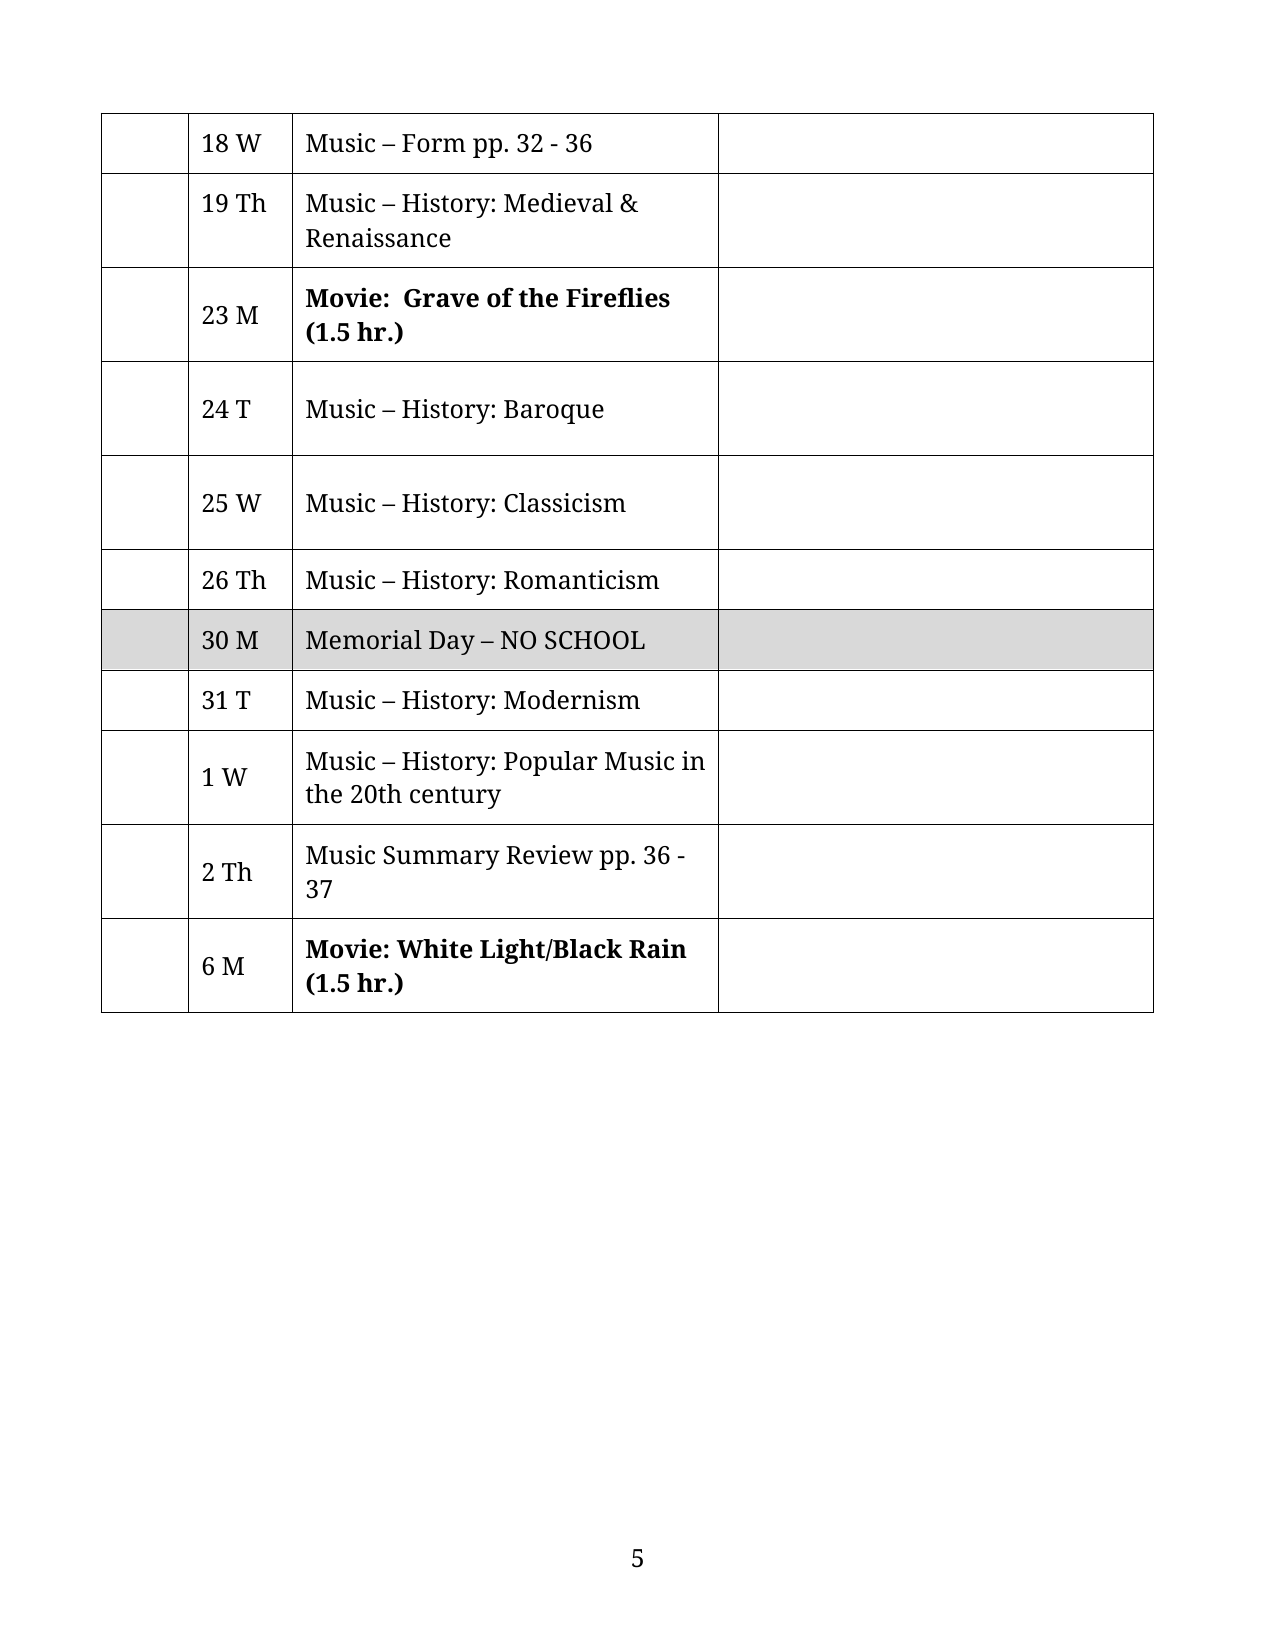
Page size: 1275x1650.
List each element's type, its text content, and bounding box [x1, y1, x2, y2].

table_cell [719, 919, 1153, 1012]
table_cell 2 Th [189, 825, 292, 918]
table_cell [102, 268, 188, 361]
table_cell Music – Form pp. 32 - 36 [293, 114, 718, 173]
table_cell [102, 362, 188, 455]
table_cell Music – History: Classicism [293, 456, 718, 549]
table_cell Music – History: Modernism [293, 671, 718, 729]
table_cell Music – History: Medieval & Renaissance [293, 174, 718, 267]
table_cell 6 M [189, 919, 292, 1012]
table_cell [102, 174, 188, 267]
table_cell [719, 610, 1153, 669]
table_cell 18 W [189, 114, 292, 173]
table_cell [719, 268, 1153, 361]
table_cell [102, 114, 188, 173]
table_cell [719, 174, 1153, 267]
table_cell 23 M [189, 268, 292, 361]
table_cell Music – History: Baroque [293, 362, 718, 455]
table_cell 30 M [189, 610, 292, 669]
table_cell 19 Th [189, 174, 292, 267]
table_cell [102, 671, 188, 729]
table_cell [719, 114, 1153, 173]
table_cell [719, 550, 1153, 609]
table_cell 24 T [189, 362, 292, 455]
table_cell Music – History: Popular Music in the 20th century [293, 731, 718, 824]
table_cell [719, 671, 1153, 729]
table_cell [102, 731, 188, 824]
table_cell 1 W [189, 731, 292, 824]
table_cell [719, 362, 1153, 455]
table_cell [102, 825, 188, 918]
table_cell [102, 610, 188, 669]
table_cell Music Summary Review pp. 36 - 37 [293, 825, 718, 918]
table_cell [102, 456, 188, 549]
table_cell [719, 456, 1153, 549]
table_cell 31 T [189, 671, 292, 729]
table_cell Movie: Grave of the Fireflies (1.5 hr.) [293, 268, 718, 361]
table_cell Memorial Day – NO SCHOOL [293, 610, 718, 669]
table_cell [719, 825, 1153, 918]
table_cell 26 Th [189, 550, 292, 609]
table_cell Music – History: Romanticism [293, 550, 718, 609]
table_cell [719, 731, 1153, 824]
table_cell [102, 550, 188, 609]
table_cell 25 W [189, 456, 292, 549]
table_cell Movie: White Light/Black Rain (1.5 hr.) [293, 919, 718, 1012]
table_cell [102, 919, 188, 1012]
